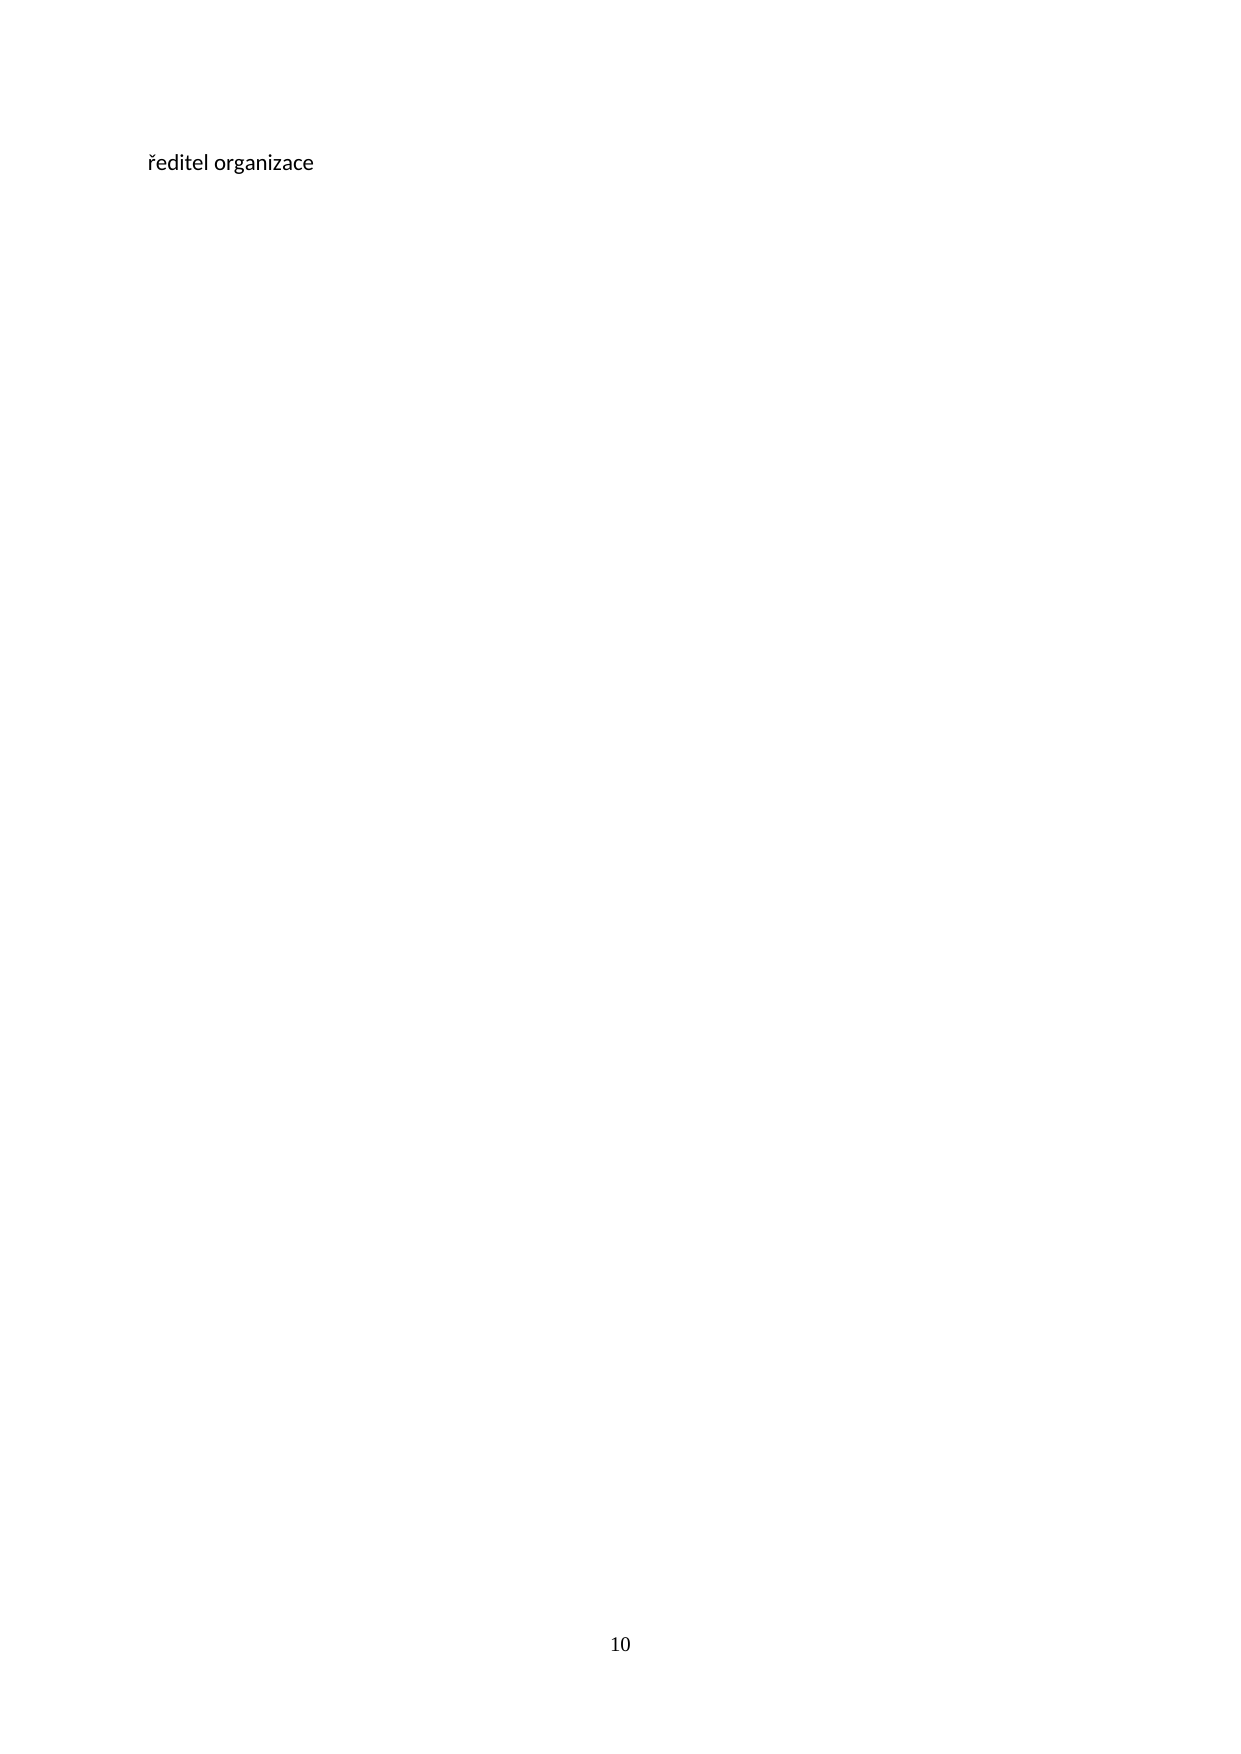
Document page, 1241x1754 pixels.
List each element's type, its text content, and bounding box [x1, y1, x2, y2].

text ředitel organizace [148, 148, 1093, 176]
